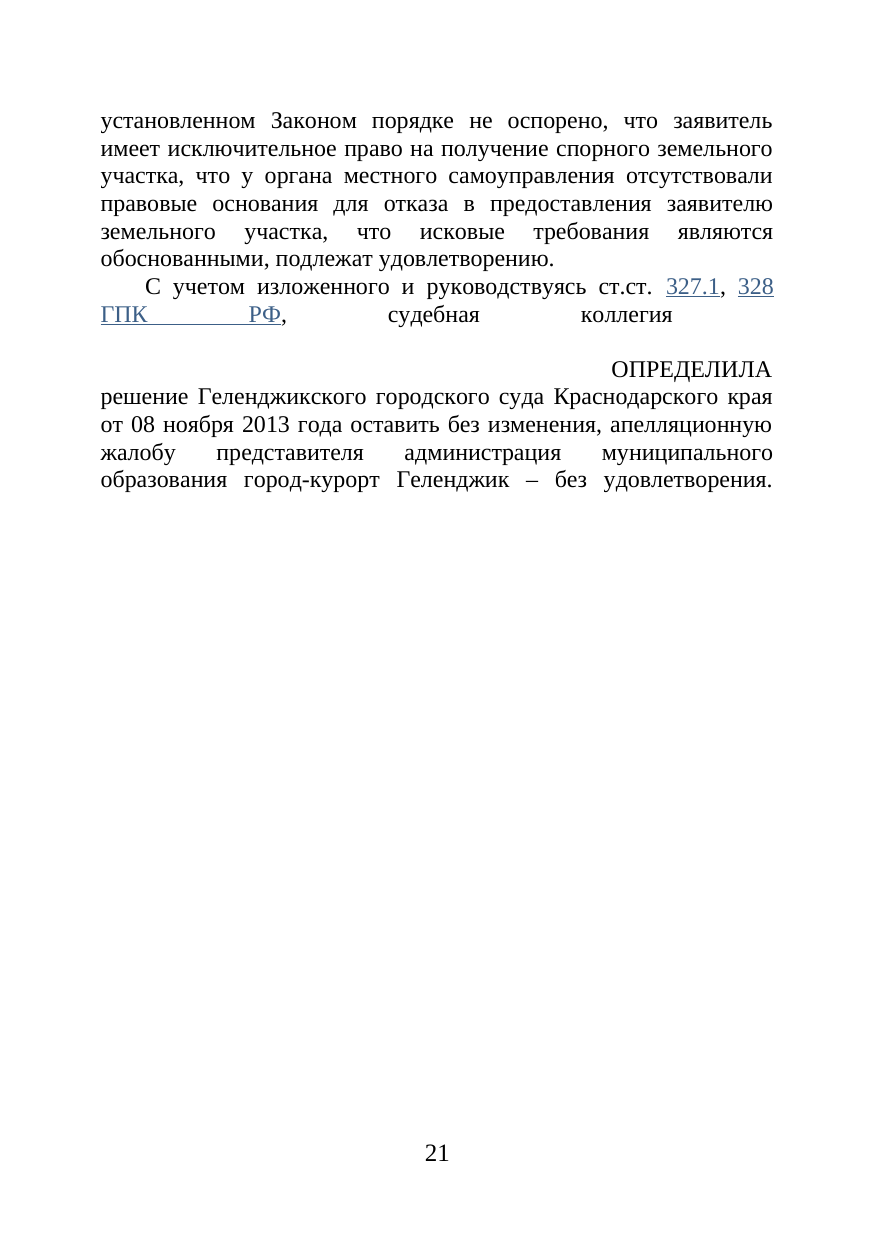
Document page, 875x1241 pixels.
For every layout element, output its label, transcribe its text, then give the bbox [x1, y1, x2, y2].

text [100, 106, 774, 272]
text С учетом изложенного и руководствуясь ст.ст. 327.1, 328 ГПК РФ, судебная коллегия ОПРЕДЕЛИЛА решение Геленджикского городского суда Краснодарского края от 08 ноября 2013 года оставить без изменения, апелляционную жалобу представителя администрация муниципального образования город-курорт Геленджик – без удовлетворения. [100, 272, 774, 522]
